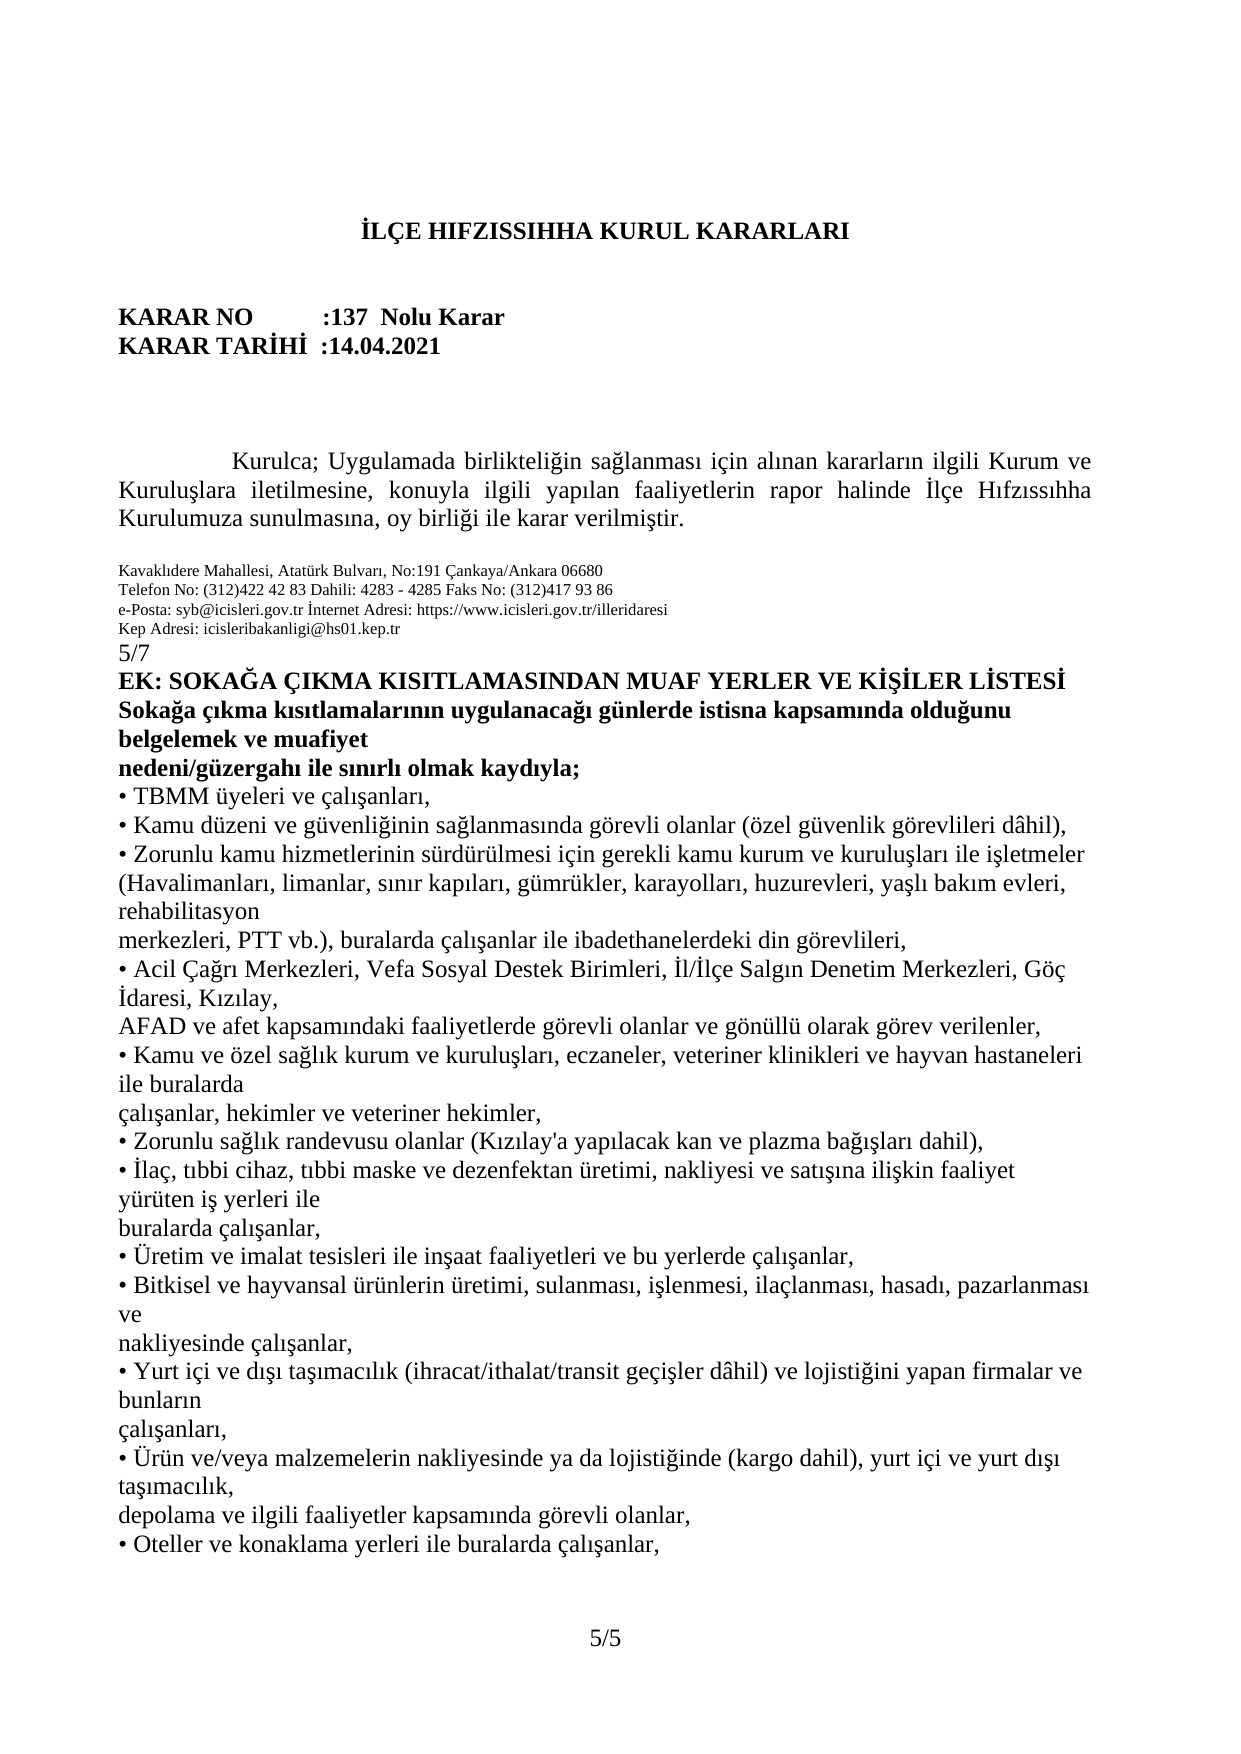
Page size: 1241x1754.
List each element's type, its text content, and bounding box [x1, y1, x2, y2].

text • Oteller ve konaklama yerleri ile buralarda çalışanlar, [118, 1529, 1092, 1558]
text İLÇE HIFZISSIHHA KURUL KARARLARI [118, 216, 1092, 245]
text • Bitkisel ve hayvansal ürünlerin üretimi, sulanması, işlenmesi, ilaçlanması, hasadı, pazarlanması ve [118, 1270, 1092, 1328]
text KARAR NO :137 Nolu Karar [118, 302, 1092, 331]
text Kavaklıdere Mahallesi, Atatürk Bulvarı, No:191 Çankaya/Ankara 06680 [118, 561, 1092, 580]
text • Kamu düzeni ve güvenliğinin sağlanmasında görevli olanlar (özel güvenlik görevlileri dâhil), [118, 810, 1092, 839]
text Telefon No: (312)422 42 83 Dahili: 4283 - 4285 Faks No: (312)417 93 86 [118, 580, 1092, 599]
text 5/7 [118, 638, 1092, 666]
text nakliyesinde çalışanlar, [118, 1328, 1092, 1356]
text nedeni/güzergahı ile sınırlı olmak kaydıyla; [118, 753, 1092, 781]
text • Kamu ve özel sağlık kurum ve kuruluşları, eczaneler, veteriner klinikleri ve hayvan hastaneleri ile buralarda [118, 1040, 1092, 1098]
text Kep Adresi: icisleribakanligi@hs01.kep.tr [118, 618, 1092, 638]
text KARAR TARİHİ :14.04.2021 [118, 331, 1092, 360]
text • Zorunlu kamu hizmetlerinin sürdürülmesi için gerekli kamu kurum ve kuruluşları ile işletmeler [118, 839, 1092, 868]
text depolama ve ilgili faaliyetler kapsamında görevli olanlar, [118, 1500, 1092, 1529]
text • Üretim ve imalat tesisleri ile inşaat faaliyetleri ve bu yerlerde çalışanlar, [118, 1241, 1092, 1270]
text • Ürün ve/veya malzemelerin nakliyesinde ya da lojistiğinde (kargo dahil), yurt içi ve yurt dışı taşımacılık, [118, 1443, 1092, 1500]
text (Havalimanları, limanlar, sınır kapıları, gümrükler, karayolları, huzurevleri, yaşlı bakım evleri, rehabilitasyon [118, 868, 1092, 925]
text • Yurt içi ve dışı taşımacılık (ihracat/ithalat/transit geçişler dâhil) ve lojistiğini yapan firmalar ve bunların [118, 1356, 1092, 1414]
text çalışanlar, hekimler ve veteriner hekimler, [118, 1098, 1092, 1126]
text • İlaç, tıbbi cihaz, tıbbi maske ve dezenfektan üretimi, nakliyesi ve satışına ilişkin faaliyet yürüten iş yerleri ile [118, 1155, 1092, 1213]
text çalışanları, [118, 1414, 1092, 1443]
text • TBMM üyeleri ve çalışanları, [118, 781, 1092, 810]
text EK: SOKAĞA ÇIKMA KISITLAMASINDAN MUAF YERLER VE KİŞİLER LİSTESİ [118, 666, 1092, 695]
text Sokağa çıkma kısıtlamalarının uygulanacağı günlerde istisna kapsamında olduğunu belgelemek ve muafiyet [118, 695, 1092, 753]
text buralarda çalışanlar, [118, 1213, 1092, 1241]
text • Zorunlu sağlık randevusu olanlar (Kızılay'a yapılacak kan ve plazma bağışları dahil), [118, 1126, 1092, 1155]
text Kurulca; Uygulamada birlikteliğin sağlanması için alınan kararların ilgili Kurum ve Kuruluşlara iletilmesine, konuyla ilgili yapılan faaliyetlerin rapor halinde İlçe Hıfzıssıhha Kurulumuza sunulmasına, oy birliği ile karar verilmiştir. [118, 446, 1092, 532]
text • Acil Çağrı Merkezleri, Vefa Sosyal Destek Birimleri, İl/İlçe Salgın Denetim Merkezleri, Göç İdaresi, Kızılay, [118, 954, 1092, 1011]
text e-Posta: syb@icisleri.gov.tr İnternet Adresi: https://www.icisleri.gov.tr/illeridaresi [118, 599, 1092, 618]
text merkezleri, PTT vb.), buralarda çalışanlar ile ibadethanelerdeki din görevlileri, [118, 925, 1092, 954]
text AFAD ve afet kapsamındaki faaliyetlerde görevli olanlar ve gönüllü olarak görev verilenler, [118, 1011, 1092, 1040]
